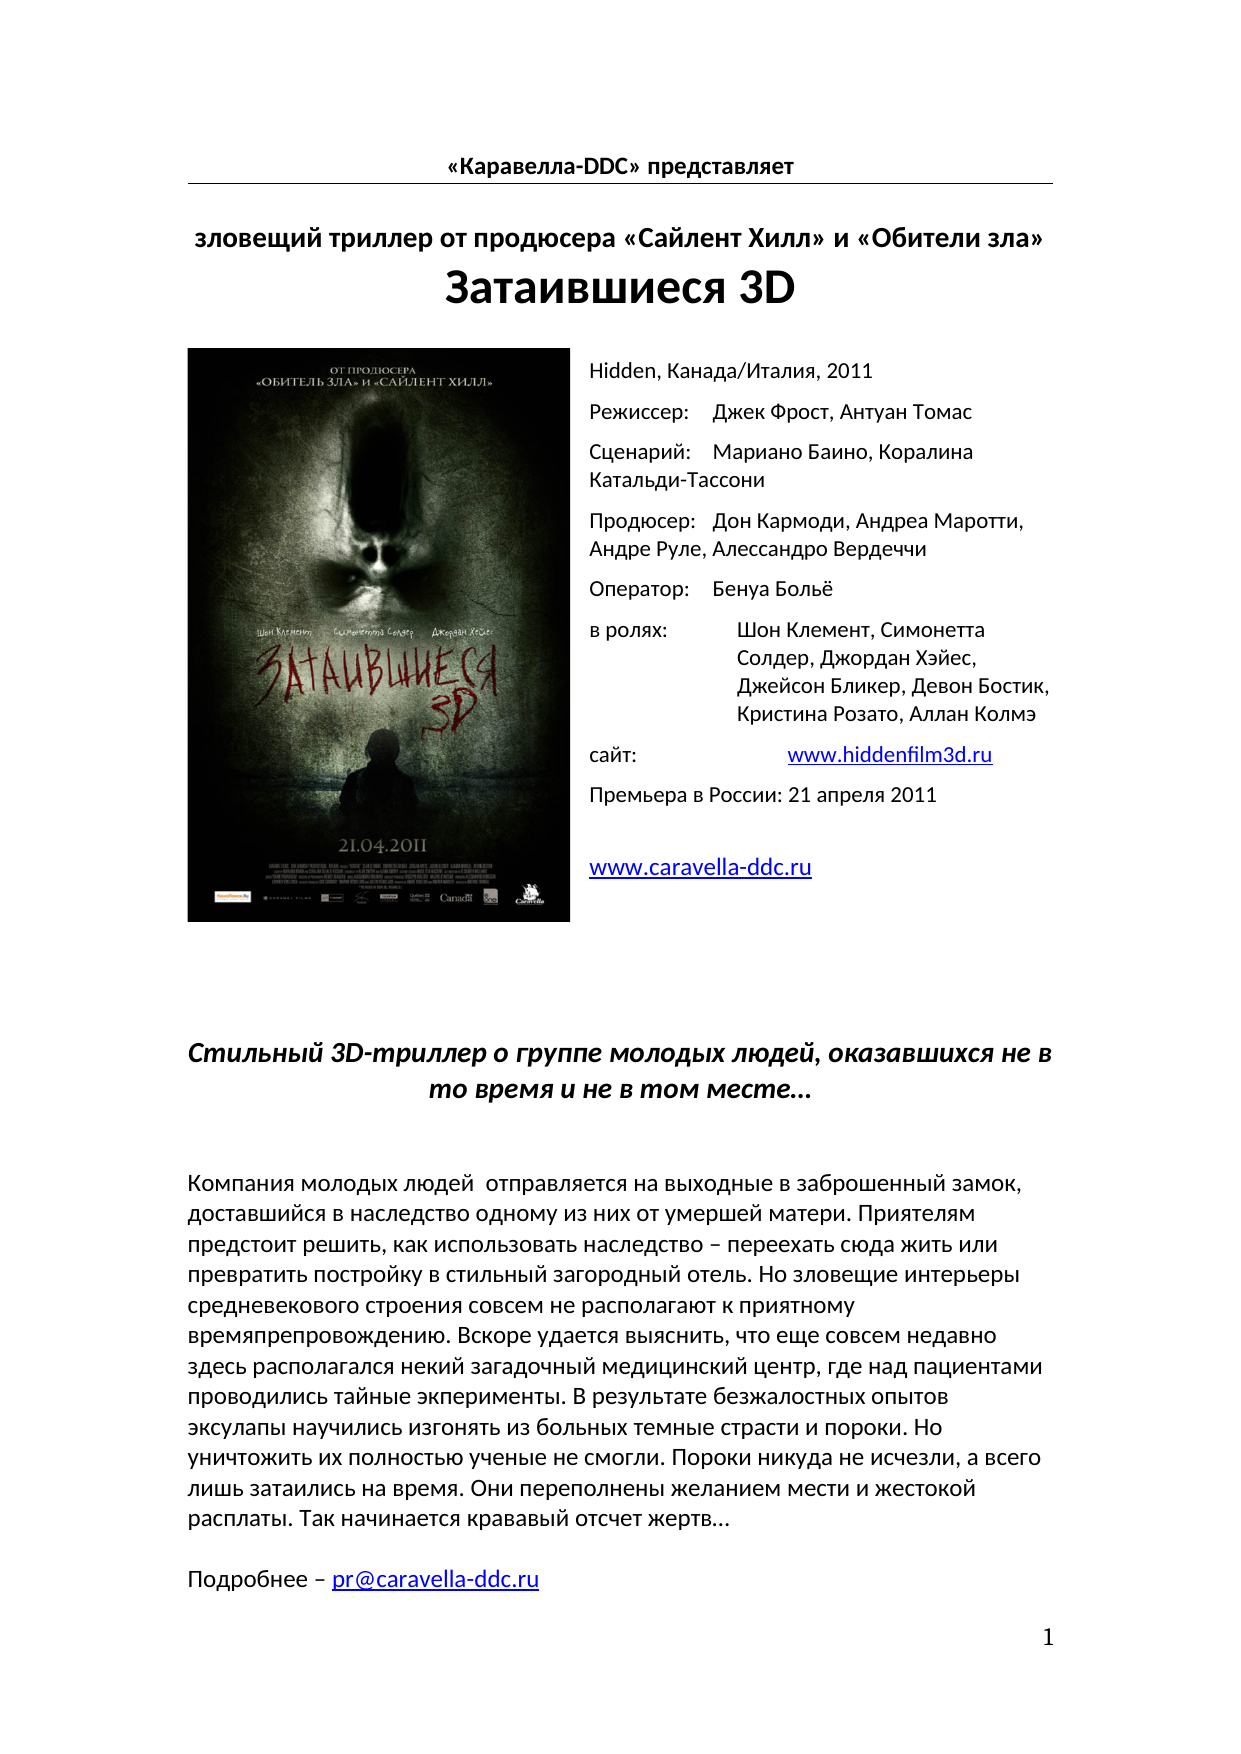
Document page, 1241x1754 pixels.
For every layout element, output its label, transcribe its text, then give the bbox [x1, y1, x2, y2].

text Стильный 3D-триллер о группе молодых людей, оказавшихся не в то время и не в том месте… [187, 1034, 1053, 1106]
text зловещий триллер от продюсера «Сайлент Хилл» и «Обители зла» [187, 219, 1053, 255]
text Hidden, Канада/Италия, 2011 [571, 356, 1053, 384]
picture [187, 348, 571, 922]
text Режиссер: Джек Фрост, Антуан Томас [571, 397, 1053, 425]
text Компания молодых людей отправляется на выходные в заброшенный замок, доставшийся в наследство одному из них от умершей матери. Приятелям предстоит решить, как использовать наследство – переехать сюда жить или превратить постройку в стильный загородный отель. Но зловещие интерьеры средневекового строения совсем не располагают к приятному времяпрепровождению. Вскоре удается выяснить, что еще совсем недавно здесь располагался некий загадочный медицинский центр, где над пациентами проводились тайные экперименты. В результате безжалостных опытов эксулапы научились изгонять из больных темные страсти и пороки. Но уничтожить их полностью ученые не смогли. Пороки никуда не исчезли, а всего лишь затаились на время. Они переполнены желанием мести и жестокой расплаты. Так начинается крававый отсчет жертв… [187, 1167, 1053, 1533]
text «Каравелла-DDC» представляет [187, 150, 1053, 184]
text www.caravella-ddc.ru [571, 851, 1053, 882]
text Подробнее – pr@caravella-ddc.ru [187, 1563, 1053, 1594]
text в ролях: Шон Клемент, Симонетта Солдер, Джордан Хэйес, Джейсон Бликер, Девон Бостик, Кристина Розато, Аллан Колмэ [571, 615, 1053, 727]
text Оператор: Бенуа Больё [571, 574, 1053, 603]
text Премьера в России: 21 апреля 2011 [571, 780, 1053, 808]
text сайт: www.hiddenfilm3d.ru [571, 740, 1053, 768]
text Затаившиеся 3D [187, 255, 1053, 316]
text Продюсер: Дон Кармоди, Андреа Маротти, Андре Руле, Алессандро Вердеччи [571, 506, 1053, 562]
text Сценарий: Мариано Баино, Коралина Катальди-Тассони [571, 437, 1053, 493]
